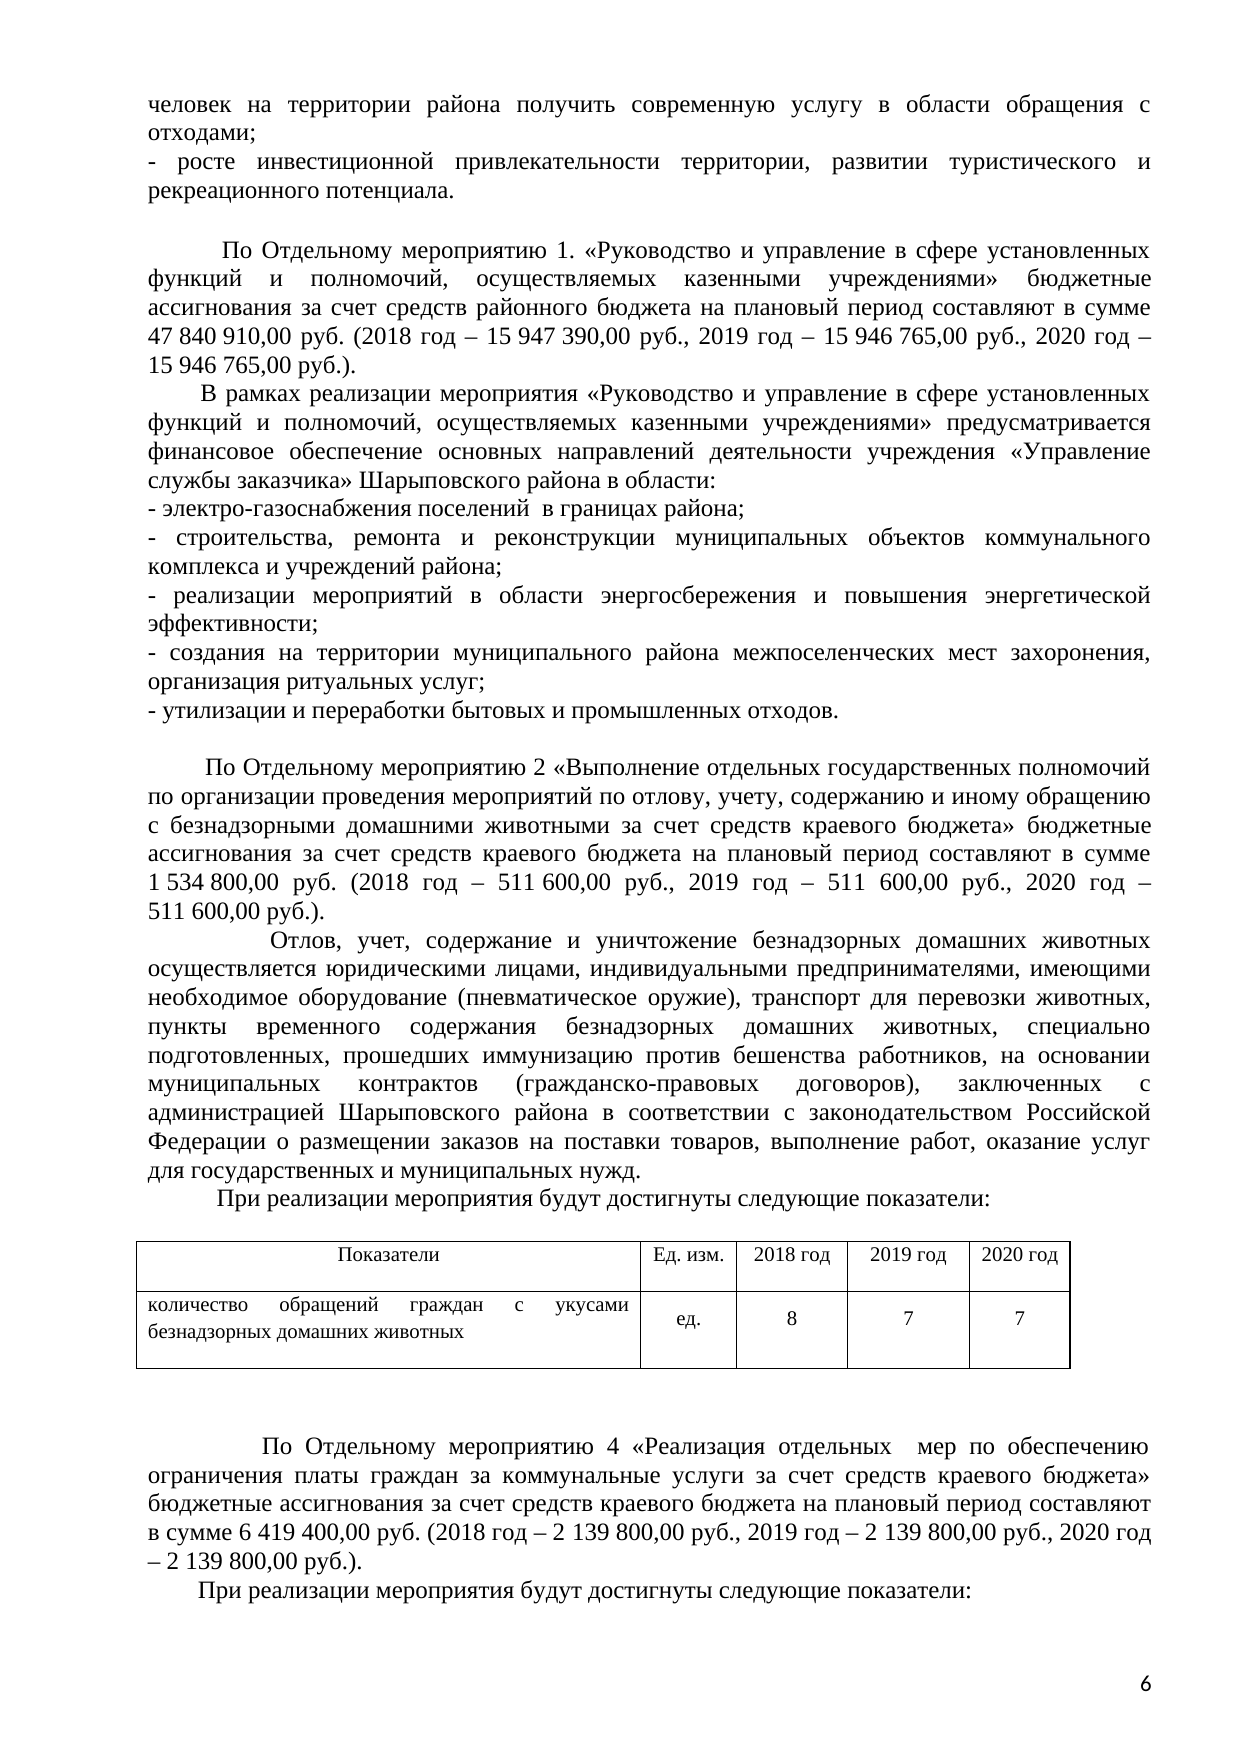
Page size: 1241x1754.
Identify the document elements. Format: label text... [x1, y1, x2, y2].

text По Отдельному мероприятию 2 «Выполнение отдельных государственных полномочий по организации проведения мероприятий по отлову, учету, содержанию и иному обращению с безнадзорными домашними животными за счет средств краевого бюджета» бюджетные ассигнования за счет средств краевого бюджета на плановый период составляют в сумме 1 534 800,00 руб. (2018 год – 511 600,00 руб., 2019 год – 511 600,00 руб., 2020 год – 511 600,00 руб.). [148, 752, 1152, 925]
table_header 2020 год [970, 1242, 1069, 1291]
text При реализации мероприятия будут достигнуты следующие показатели: [148, 1183, 1152, 1212]
table_cell количество обращений граждан с укусами безнадзорных домашних животных [137, 1292, 640, 1368]
table_cell 8 [737, 1292, 847, 1368]
text - реализации мероприятий в области энергосбережения и повышения энергетической эффективности; [148, 580, 1152, 637]
table_header Ед. изм. [641, 1242, 736, 1291]
text - утилизации и переработки бытовых и промышленных отходов. [148, 695, 1152, 723]
text В рамках реализации мероприятия «Руководство и управление в сфере установленных функций и полномочий, осуществляемых казенными учреждениями» предусматривается финансовое обеспечение основных направлений деятельности учреждения «Управление службы заказчика» Шарыповского района в области: [148, 378, 1152, 493]
text - росте инвестиционной привлекательности территории, развитии туристического и рекреационного потенциала. [148, 146, 1152, 204]
text Отлов, учет, содержание и уничтожение безнадзорных домашних животных осуществляется юридическими лицами, индивидуальными предпринимателями, имеющими необходимое оборудование (пневматическое оружие), транспорт для перевозки животных, пункты временного содержания безнадзорных домашних животных, специально подготовленных, прошедших иммунизацию против бешенства работников, на основании муниципальных контрактов (гражданско-правовых договоров), заключенных с администрацией Шарыповского района в соответствии с законодательством Российской Федерации о размещении заказов на поставки товаров, выполнение работ, оказание услуг для государственных и муниципальных нужд. [148, 925, 1152, 1183]
text При реализации мероприятия будут достигнуты следующие показатели: [148, 1575, 1152, 1603]
table_cell ед. [641, 1292, 736, 1368]
text - электро-газоснабжения поселений в границах района; [148, 493, 1152, 522]
table_cell 7 [970, 1292, 1069, 1368]
table_header Показатели [137, 1242, 640, 1291]
table_cell 7 [848, 1292, 969, 1368]
text По Отдельному мероприятию 1. «Руководство и управление в сфере установленных функций и полномочий, осуществляемых казенными учреждениями» бюджетные ассигнования за счет средств районного бюджета на плановый период составляют в сумме 47 840 910,00 руб. (2018 год – 15 947 390,00 руб., 2019 год – 15 946 765,00 руб., 2020 год – 15 946 765,00 руб.). [148, 235, 1152, 378]
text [148, 89, 1152, 146]
table_header 2019 год [848, 1242, 969, 1291]
table_header 2018 год [737, 1242, 847, 1291]
text - создания на территории муниципального района межпоселенческих мест захоронения, организация ритуальных услуг; [148, 637, 1152, 695]
text - строительства, ремонта и реконструкции муниципальных объектов коммунального комплекса и учреждений района; [148, 522, 1152, 580]
text По Отдельному мероприятию 4 «Реализация отдельных мер по обеспечению ограничения платы граждан за коммунальные услуги за счет средств краевого бюджета» бюджетные ассигнования за счет средств краевого бюджета на плановый период составляют в сумме 6 419 400,00 руб. (2018 год – 2 139 800,00 руб., 2019 год – 2 139 800,00 руб., 2020 год – 2 139 800,00 руб.). [148, 1431, 1152, 1575]
